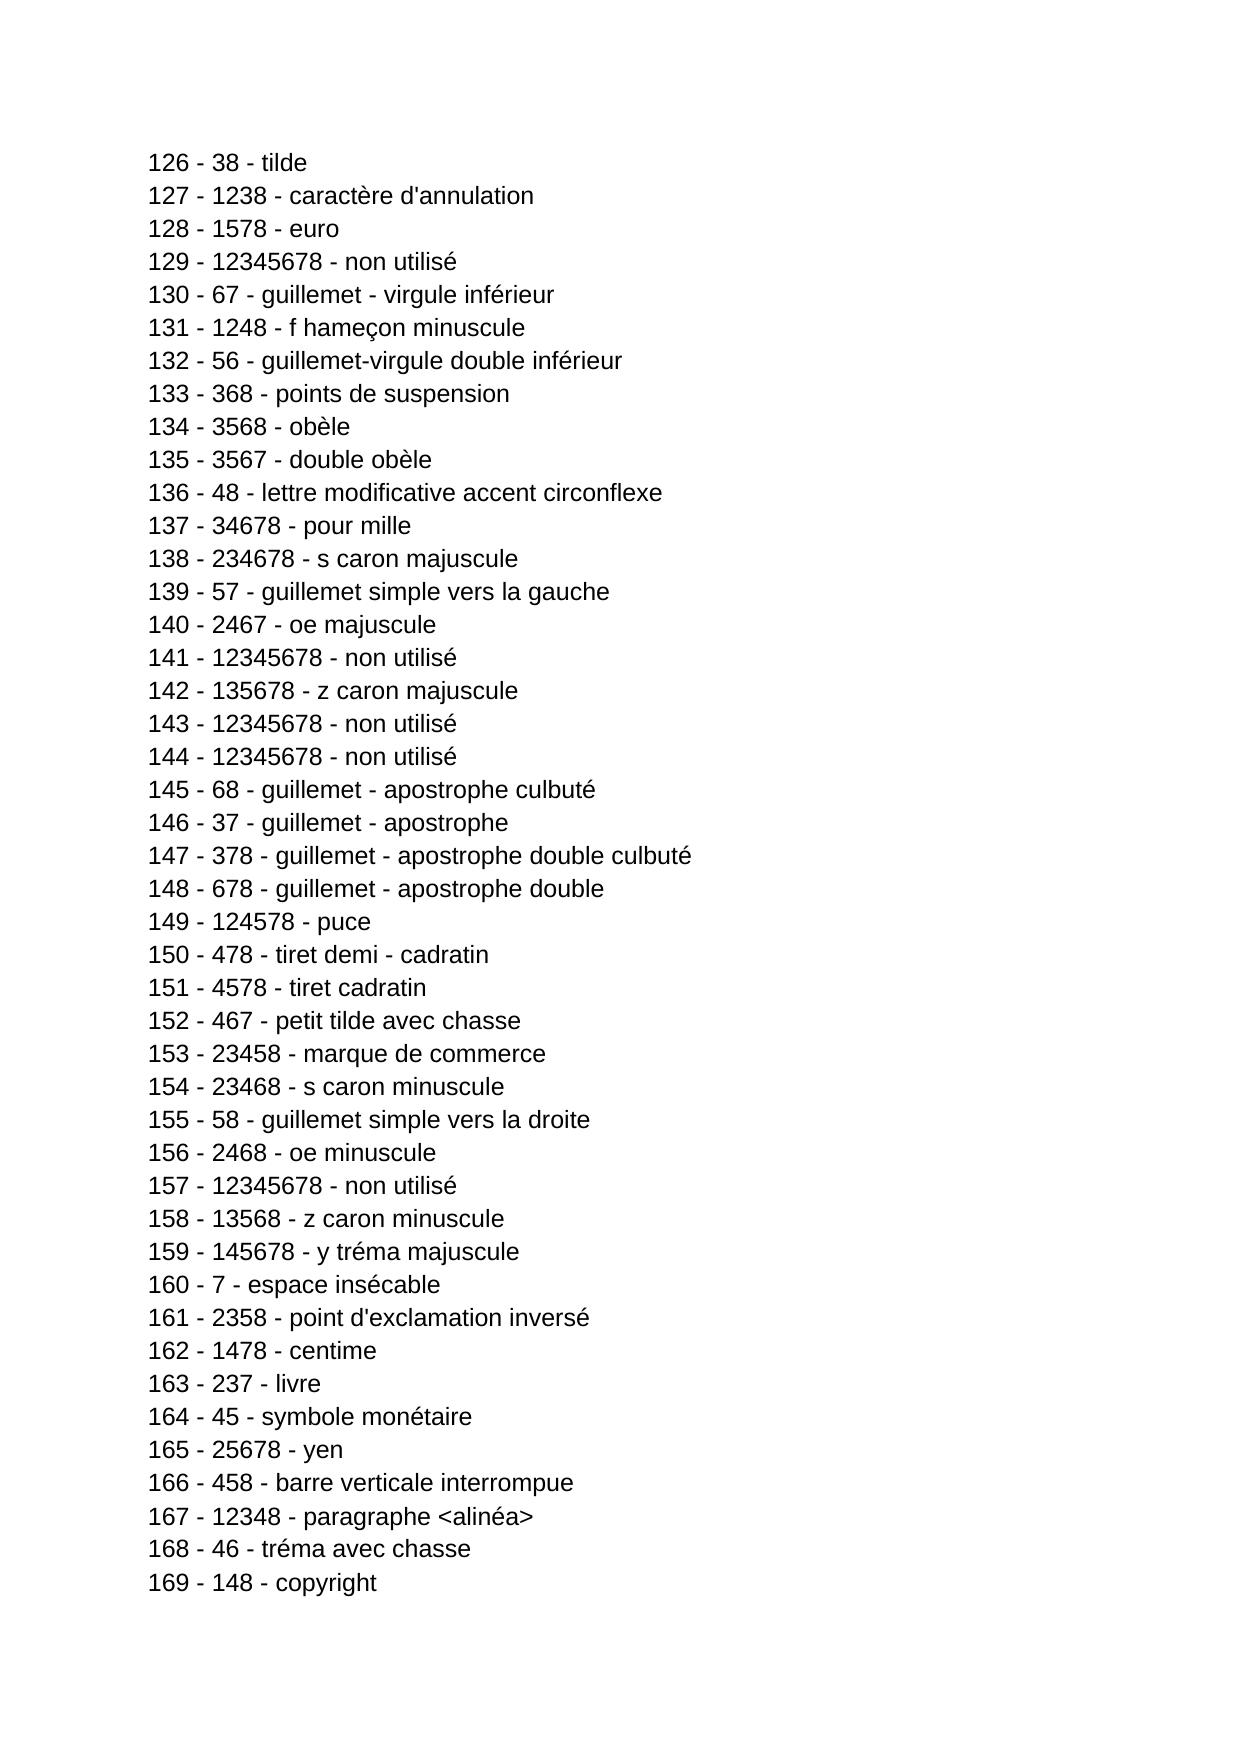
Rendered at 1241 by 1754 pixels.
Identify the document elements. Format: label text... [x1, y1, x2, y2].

text 144 - 12345678 - non utilisé [148, 742, 1093, 771]
text 133 - 368 - points de suspension [148, 379, 1093, 407]
text 131 - 1248 - f hameçon minuscule [148, 313, 1093, 341]
text 162 - 1478 - centime [148, 1336, 1093, 1365]
text 169 - 148 - copyright [148, 1567, 1093, 1596]
text 158 - 13568 - z caron minuscule [148, 1204, 1093, 1233]
text 152 - 467 - petit tilde avec chasse [148, 1006, 1093, 1035]
text 149 - 124578 - puce [148, 907, 1093, 936]
text 143 - 12345678 - non utilisé [148, 709, 1093, 738]
text 153 - 23458 - marque de commerce [148, 1039, 1093, 1068]
text 148 - 678 - guillemet - apostrophe double [148, 874, 1093, 903]
text 157 - 12345678 - non utilisé [148, 1171, 1093, 1200]
text 136 - 48 - lettre modificative accent circonflexe [148, 478, 1093, 507]
text 137 - 34678 - pour mille [148, 511, 1093, 539]
text 140 - 2467 - oe majuscule [148, 610, 1093, 639]
text 164 - 45 - symbole monétaire [148, 1402, 1093, 1431]
text 129 - 12345678 - non utilisé [148, 247, 1093, 275]
text 134 - 3568 - obèle [148, 412, 1093, 441]
text 163 - 237 - livre [148, 1369, 1093, 1398]
text 147 - 378 - guillemet - apostrophe double culbuté [148, 841, 1093, 870]
text 142 - 135678 - z caron majuscule [148, 676, 1093, 705]
text 135 - 3567 - double obèle [148, 445, 1093, 473]
text 150 - 478 - tiret demi - cadratin [148, 940, 1093, 969]
text 161 - 2358 - point d'exclamation inversé [148, 1303, 1093, 1332]
text 166 - 458 - barre verticale interrompue [148, 1468, 1093, 1497]
text 168 - 46 - tréma avec chasse [148, 1534, 1093, 1563]
text 155 - 58 - guillemet simple vers la droite [148, 1105, 1093, 1134]
text 130 - 67 - guillemet - virgule inférieur [148, 280, 1093, 308]
text 156 - 2468 - oe minuscule [148, 1138, 1093, 1167]
text 167 - 12348 - paragraphe <alinéa> [148, 1501, 1093, 1530]
text 138 - 234678 - s caron majuscule [148, 544, 1093, 573]
text 128 - 1578 - euro [148, 214, 1093, 242]
text 159 - 145678 - y tréma majuscule [148, 1237, 1093, 1266]
text 154 - 23468 - s caron minuscule [148, 1072, 1093, 1101]
text 160 - 7 - espace insécable [148, 1270, 1093, 1299]
text 145 - 68 - guillemet - apostrophe culbuté [148, 775, 1093, 804]
text 139 - 57 - guillemet simple vers la gauche [148, 577, 1093, 606]
text 132 - 56 - guillemet-virgule double inférieur [148, 346, 1093, 374]
text 165 - 25678 - yen [148, 1435, 1093, 1464]
text 126 - 38 - tilde [148, 148, 1093, 176]
text 141 - 12345678 - non utilisé [148, 643, 1093, 672]
text 127 - 1238 - caractère d'annulation [148, 181, 1093, 209]
text 151 - 4578 - tiret cadratin [148, 973, 1093, 1002]
text 146 - 37 - guillemet - apostrophe [148, 808, 1093, 837]
